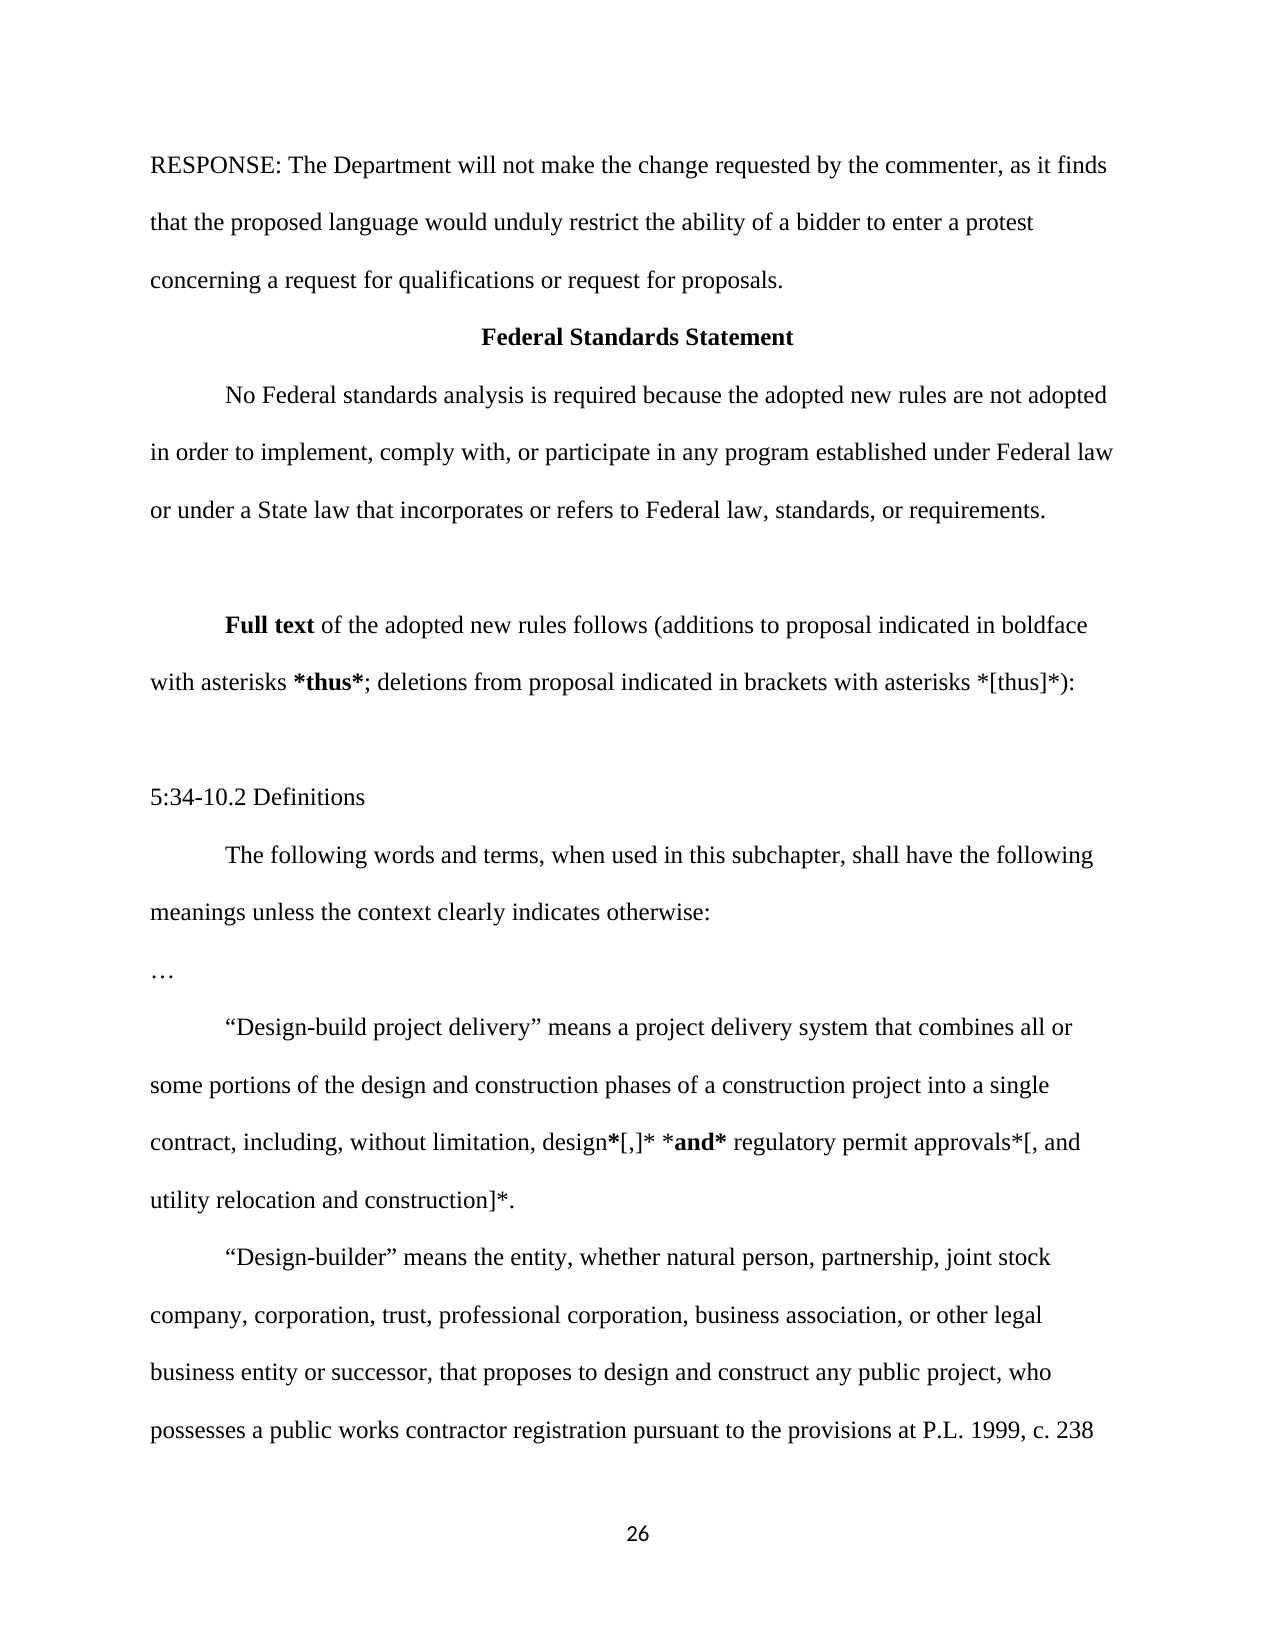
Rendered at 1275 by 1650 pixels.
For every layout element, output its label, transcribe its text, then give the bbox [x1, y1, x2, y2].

text RESPONSE: The Department will not make the change requested by the commenter, as it finds that the proposed language would unduly restrict the ability of a bidder to enter a protest concerning a request for qualifications or request for proposals. [150, 150, 1125, 294]
text “Design-build project delivery” means a project delivery system that combines all or some portions of the design and construction phases of a construction project into a single contract, including, without limitation, design*[,]* *and* regulatory permit approvals*[, and utility relocation and construction]*. [150, 1012, 1125, 1214]
text 5:34-10.2 Definitions [150, 782, 1125, 811]
text The following words and terms, when used in this subchapter, shall have the following meanings unless the context clearly indicates otherwise: [150, 840, 1125, 926]
text Full text of the adopted new rules follows (additions to proposal indicated in boldface with asterisks *thus*; deletions from proposal indicated in brackets with asterisks *[thus]*): [150, 610, 1125, 696]
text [150, 1242, 1125, 1444]
text Federal Standards Statement [150, 322, 1125, 351]
text … [150, 955, 1125, 984]
text No Federal standards analysis is required because the adopted new rules are not adopted in order to implement, comply with, or participate in any program established under Federal law or under a State law that incorporates or refers to Federal law, standards, or requirements. [150, 380, 1125, 524]
